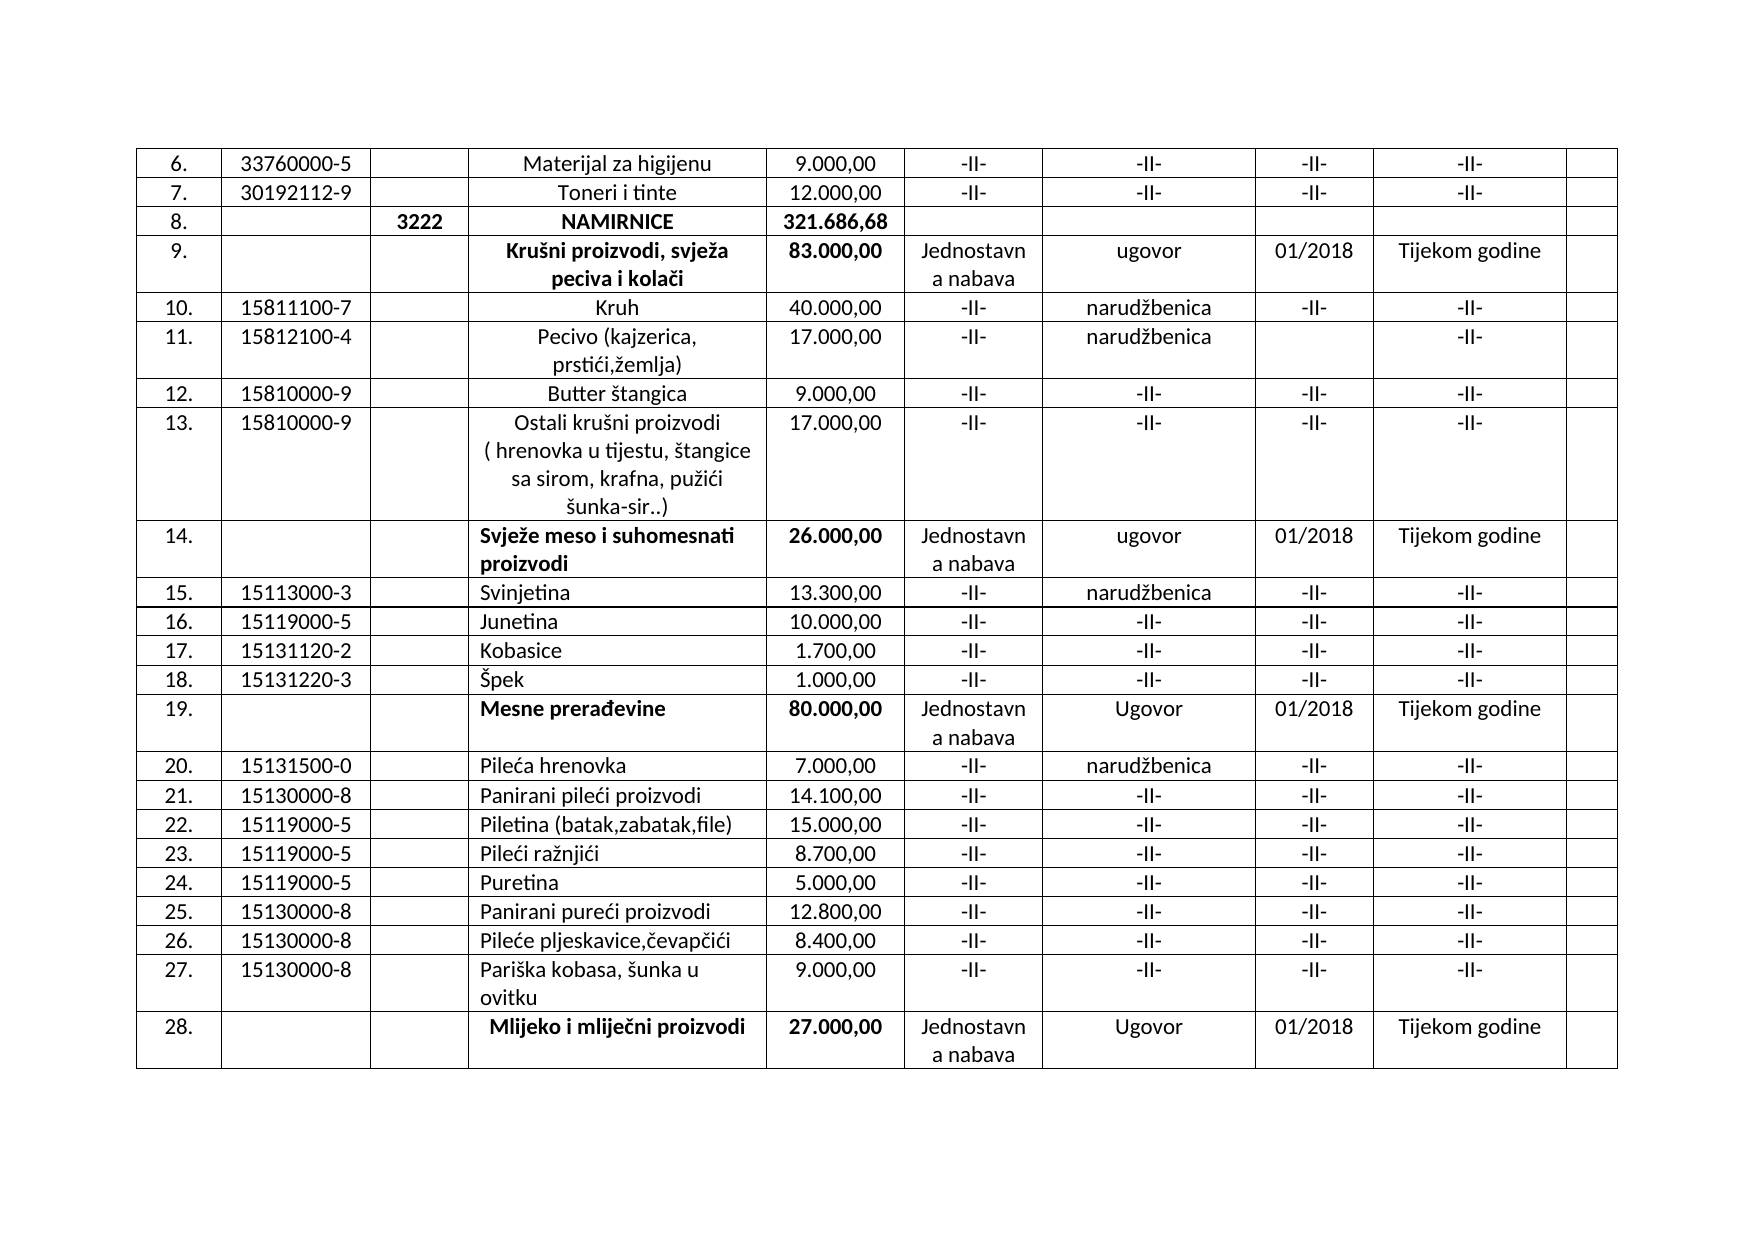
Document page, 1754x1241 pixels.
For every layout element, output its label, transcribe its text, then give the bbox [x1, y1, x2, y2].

table_cell 13. [137, 408, 221, 520]
table_cell -II- [1256, 839, 1373, 867]
table_cell Pileća hrenovka [469, 752, 766, 780]
table_cell -II- [905, 781, 1042, 809]
table_cell [1567, 408, 1617, 520]
table_cell narudžbenica [1043, 752, 1255, 780]
table_cell [1567, 752, 1617, 780]
table_cell -II- [1374, 839, 1566, 867]
table_cell -II- [905, 178, 1042, 206]
table_cell 13.300,00 [767, 578, 904, 606]
table_cell -II- [1043, 781, 1255, 809]
table_cell Junetina [469, 608, 766, 635]
table_cell Tijekom godine [1374, 521, 1566, 577]
table_cell 15131120-2 [222, 636, 370, 664]
table_cell -II- [1374, 149, 1566, 177]
table_cell Toneri i tinte [469, 178, 766, 206]
table_cell -II- [905, 578, 1042, 606]
table_cell -II- [905, 293, 1042, 321]
table_cell 8. [137, 207, 221, 235]
table_cell -II- [1256, 608, 1373, 635]
table_cell -II- [1256, 955, 1373, 1011]
table_cell 15131500-0 [222, 752, 370, 780]
table_cell 9. [137, 236, 221, 292]
table_cell [371, 810, 468, 838]
table_cell [371, 955, 468, 1011]
table_cell [1567, 695, 1617, 751]
table_cell 12.000,00 [767, 178, 904, 206]
table_cell 26.000,00 [767, 521, 904, 577]
table_cell 11. [137, 322, 221, 378]
table_cell [1567, 178, 1617, 206]
table_cell [1043, 207, 1255, 235]
table_cell -II- [1256, 293, 1373, 321]
table_cell 14.100,00 [767, 781, 904, 809]
table_cell [1567, 955, 1617, 1011]
table_cell 40.000,00 [767, 293, 904, 321]
table_cell [1567, 293, 1617, 321]
table_cell 5.000,00 [767, 868, 904, 896]
table_cell -II- [1374, 379, 1566, 407]
table_cell 30192112-9 [222, 178, 370, 206]
table_cell Tijekom godine [1374, 695, 1566, 751]
table_cell -II- [1256, 752, 1373, 780]
table_cell -II- [1374, 578, 1566, 606]
table_cell Pecivo (kajzerica, prstići,žemlja) [469, 322, 766, 378]
table_cell 80.000,00 [767, 695, 904, 751]
table_cell -II- [1043, 810, 1255, 838]
table_cell Kruh [469, 293, 766, 321]
table_cell [371, 236, 468, 292]
table_cell -II- [905, 322, 1042, 378]
table_cell [371, 666, 468, 693]
table_cell [371, 868, 468, 896]
table_cell 9.000,00 [767, 955, 904, 1011]
table_cell [371, 695, 468, 751]
table_cell Mlijeko i mliječni proizvodi [469, 1012, 766, 1068]
table_cell -II- [1374, 810, 1566, 838]
table_cell 01/2018 [1256, 236, 1373, 292]
table_cell Ostali krušni proizvodi ( hrenovka u tijestu, štangice sa sirom, krafna, pužići šunka-sir..) [469, 408, 766, 520]
table_cell Pileći ražnjići [469, 839, 766, 867]
table_cell [1567, 379, 1617, 407]
table_cell -II- [1256, 178, 1373, 206]
table_cell Tijekom godine [1374, 236, 1566, 292]
table_cell -II- [905, 752, 1042, 780]
table_cell -II- [1256, 926, 1373, 954]
table_cell Butter štangica [469, 379, 766, 407]
table_cell [371, 926, 468, 954]
table_cell 26. [137, 926, 221, 954]
table_cell 33760000-5 [222, 149, 370, 177]
table_cell 8.700,00 [767, 839, 904, 867]
table_cell 27.000,00 [767, 1012, 904, 1068]
table_cell -II- [905, 149, 1042, 177]
table_cell 15119000-5 [222, 608, 370, 635]
table_cell -II- [1043, 149, 1255, 177]
table_cell Piletina (batak,zabatak,file) [469, 810, 766, 838]
table_cell Pariška kobasa, šunka u ovitku [469, 955, 766, 1011]
table_cell Panirani pureći proizvodi [469, 897, 766, 925]
table_cell 17.000,00 [767, 408, 904, 520]
table_cell Špek [469, 666, 766, 693]
table_cell narudžbenica [1043, 578, 1255, 606]
table_cell 24. [137, 868, 221, 896]
table_cell 1.700,00 [767, 636, 904, 664]
table_cell [905, 207, 1042, 235]
table_cell 16. [137, 608, 221, 635]
table_cell -II- [1256, 666, 1373, 693]
table_cell 22. [137, 810, 221, 838]
table_cell -II- [1256, 578, 1373, 606]
table_cell [1567, 578, 1617, 606]
table_cell ugovor [1043, 521, 1255, 577]
table_cell 15130000-8 [222, 926, 370, 954]
table_cell [371, 379, 468, 407]
table_cell -II- [905, 379, 1042, 407]
table_cell [371, 636, 468, 664]
table_cell [222, 521, 370, 577]
table_cell [1567, 236, 1617, 292]
table_cell 15130000-8 [222, 897, 370, 925]
table_cell -II- [1374, 408, 1566, 520]
table_cell 17. [137, 636, 221, 664]
table_cell -II- [1043, 666, 1255, 693]
table_cell -II- [1374, 636, 1566, 664]
table_cell 9.000,00 [767, 149, 904, 177]
table_cell 321.686,68 [767, 207, 904, 235]
table_cell -II- [1374, 666, 1566, 693]
table_cell 12. [137, 379, 221, 407]
table_cell [371, 521, 468, 577]
table_cell -II- [1043, 839, 1255, 867]
table_cell Jednostavna nabava [905, 236, 1042, 292]
table_cell 15810000-9 [222, 408, 370, 520]
table_cell [1567, 868, 1617, 896]
table_cell -II- [1256, 636, 1373, 664]
table_cell Materijal za higijenu [469, 149, 766, 177]
table_cell -II- [1256, 810, 1373, 838]
table_cell 01/2018 [1256, 1012, 1373, 1068]
table_cell -II- [1043, 608, 1255, 635]
table_cell -II- [905, 666, 1042, 693]
table_cell 15131220-3 [222, 666, 370, 693]
table_cell [1567, 781, 1617, 809]
table_cell -II- [1043, 408, 1255, 520]
table_cell -II- [905, 868, 1042, 896]
table_cell 15119000-5 [222, 868, 370, 896]
table_cell 14. [137, 521, 221, 577]
table_cell 15811100-7 [222, 293, 370, 321]
table_cell [222, 207, 370, 235]
table_cell 8.400,00 [767, 926, 904, 954]
table_cell -II- [1256, 781, 1373, 809]
table_cell -II- [905, 955, 1042, 1011]
table_cell Svinjetina [469, 578, 766, 606]
table_cell -II- [905, 810, 1042, 838]
table_cell [1567, 926, 1617, 954]
table_cell 20. [137, 752, 221, 780]
table_cell [371, 608, 468, 635]
table_cell Mesne prerađevine [469, 695, 766, 751]
table_cell 15113000-3 [222, 578, 370, 606]
table_cell -II- [1043, 955, 1255, 1011]
table_cell [222, 236, 370, 292]
table_cell Svježe meso i suhomesnati proizvodi [469, 521, 766, 577]
table_cell 10. [137, 293, 221, 321]
table_cell Puretina [469, 868, 766, 896]
table_cell 15119000-5 [222, 839, 370, 867]
table_cell 17.000,00 [767, 322, 904, 378]
table_cell 10.000,00 [767, 608, 904, 635]
table_cell -II- [1374, 955, 1566, 1011]
table_cell 15. [137, 578, 221, 606]
table_cell [222, 695, 370, 751]
table_cell [371, 781, 468, 809]
table_cell 25. [137, 897, 221, 925]
table_cell -II- [905, 839, 1042, 867]
table_cell [371, 293, 468, 321]
table_cell 83.000,00 [767, 236, 904, 292]
table_cell [1567, 636, 1617, 664]
table_cell NAMIRNICE [469, 207, 766, 235]
table_cell [222, 1012, 370, 1068]
table_cell -II- [1374, 781, 1566, 809]
table_cell -II- [1043, 897, 1255, 925]
table_cell [371, 752, 468, 780]
table_cell 7.000,00 [767, 752, 904, 780]
table_cell 3222 [371, 207, 468, 235]
table_cell [371, 149, 468, 177]
table_cell [1567, 810, 1617, 838]
table_cell -II- [1374, 752, 1566, 780]
table_cell 28. [137, 1012, 221, 1068]
table_cell [371, 897, 468, 925]
table_cell -II- [1043, 868, 1255, 896]
table_cell Jednostavna nabava [905, 521, 1042, 577]
table_cell [1567, 207, 1617, 235]
table_cell -II- [1043, 379, 1255, 407]
table_cell 15130000-8 [222, 781, 370, 809]
table_cell 9.000,00 [767, 379, 904, 407]
table_cell -II- [905, 926, 1042, 954]
table_cell [1567, 839, 1617, 867]
table_cell [1567, 322, 1617, 378]
table_cell -II- [1256, 868, 1373, 896]
table_cell -II- [1256, 897, 1373, 925]
table_cell 6. [137, 149, 221, 177]
table_cell 15130000-8 [222, 955, 370, 1011]
table_cell -II- [905, 897, 1042, 925]
table_cell Pileće pljeskavice,čevapčići [469, 926, 766, 954]
table_cell [1374, 207, 1566, 235]
table_cell -II- [1256, 408, 1373, 520]
table_cell narudžbenica [1043, 322, 1255, 378]
table_cell -II- [905, 608, 1042, 635]
table_cell [1567, 149, 1617, 177]
table_cell -II- [1374, 897, 1566, 925]
table_cell -II- [1374, 608, 1566, 635]
table_cell Jednostavna nabava [905, 695, 1042, 751]
table_cell -II- [905, 408, 1042, 520]
table_cell -II- [1256, 149, 1373, 177]
table_cell ugovor [1043, 236, 1255, 292]
table_cell -II- [1043, 636, 1255, 664]
table_cell -II- [905, 636, 1042, 664]
table_cell narudžbenica [1043, 293, 1255, 321]
table_cell Ugovor [1043, 695, 1255, 751]
table_cell [371, 839, 468, 867]
table_cell 12.800,00 [767, 897, 904, 925]
table_cell 15810000-9 [222, 379, 370, 407]
table_cell [1567, 521, 1617, 577]
table_cell 23. [137, 839, 221, 867]
table_cell [1567, 666, 1617, 693]
table_cell 27. [137, 955, 221, 1011]
table_cell 19. [137, 695, 221, 751]
table_cell Ugovor [1043, 1012, 1255, 1068]
table_cell Krušni proizvodi, svježa peciva i kolači [469, 236, 766, 292]
table_cell 01/2018 [1256, 695, 1373, 751]
table_cell [371, 408, 468, 520]
table_cell [1567, 897, 1617, 925]
table_cell -II- [1374, 868, 1566, 896]
table_cell 15812100-4 [222, 322, 370, 378]
table_cell 1.000,00 [767, 666, 904, 693]
table_cell Tijekom godine [1374, 1012, 1566, 1068]
table_cell [371, 322, 468, 378]
table_cell [1256, 207, 1373, 235]
table_cell [371, 1012, 468, 1068]
table_cell Jednostavna nabava [905, 1012, 1042, 1068]
table_cell 01/2018 [1256, 521, 1373, 577]
table_cell -II- [1374, 293, 1566, 321]
table_cell 15119000-5 [222, 810, 370, 838]
table_cell 18. [137, 666, 221, 693]
table_cell -II- [1043, 178, 1255, 206]
table_cell [1567, 608, 1617, 635]
table_cell [371, 578, 468, 606]
table_cell 21. [137, 781, 221, 809]
table_cell Kobasice [469, 636, 766, 664]
table_cell -II- [1256, 379, 1373, 407]
table_cell [1567, 1012, 1617, 1068]
table_cell Panirani pileći proizvodi [469, 781, 766, 809]
table_cell -II- [1374, 322, 1566, 378]
table_cell -II- [1043, 926, 1255, 954]
table_cell 7. [137, 178, 221, 206]
table_cell -II- [1374, 926, 1566, 954]
table_cell [371, 178, 468, 206]
table_cell [1256, 322, 1373, 378]
table_cell 15.000,00 [767, 810, 904, 838]
table_cell -II- [1374, 178, 1566, 206]
